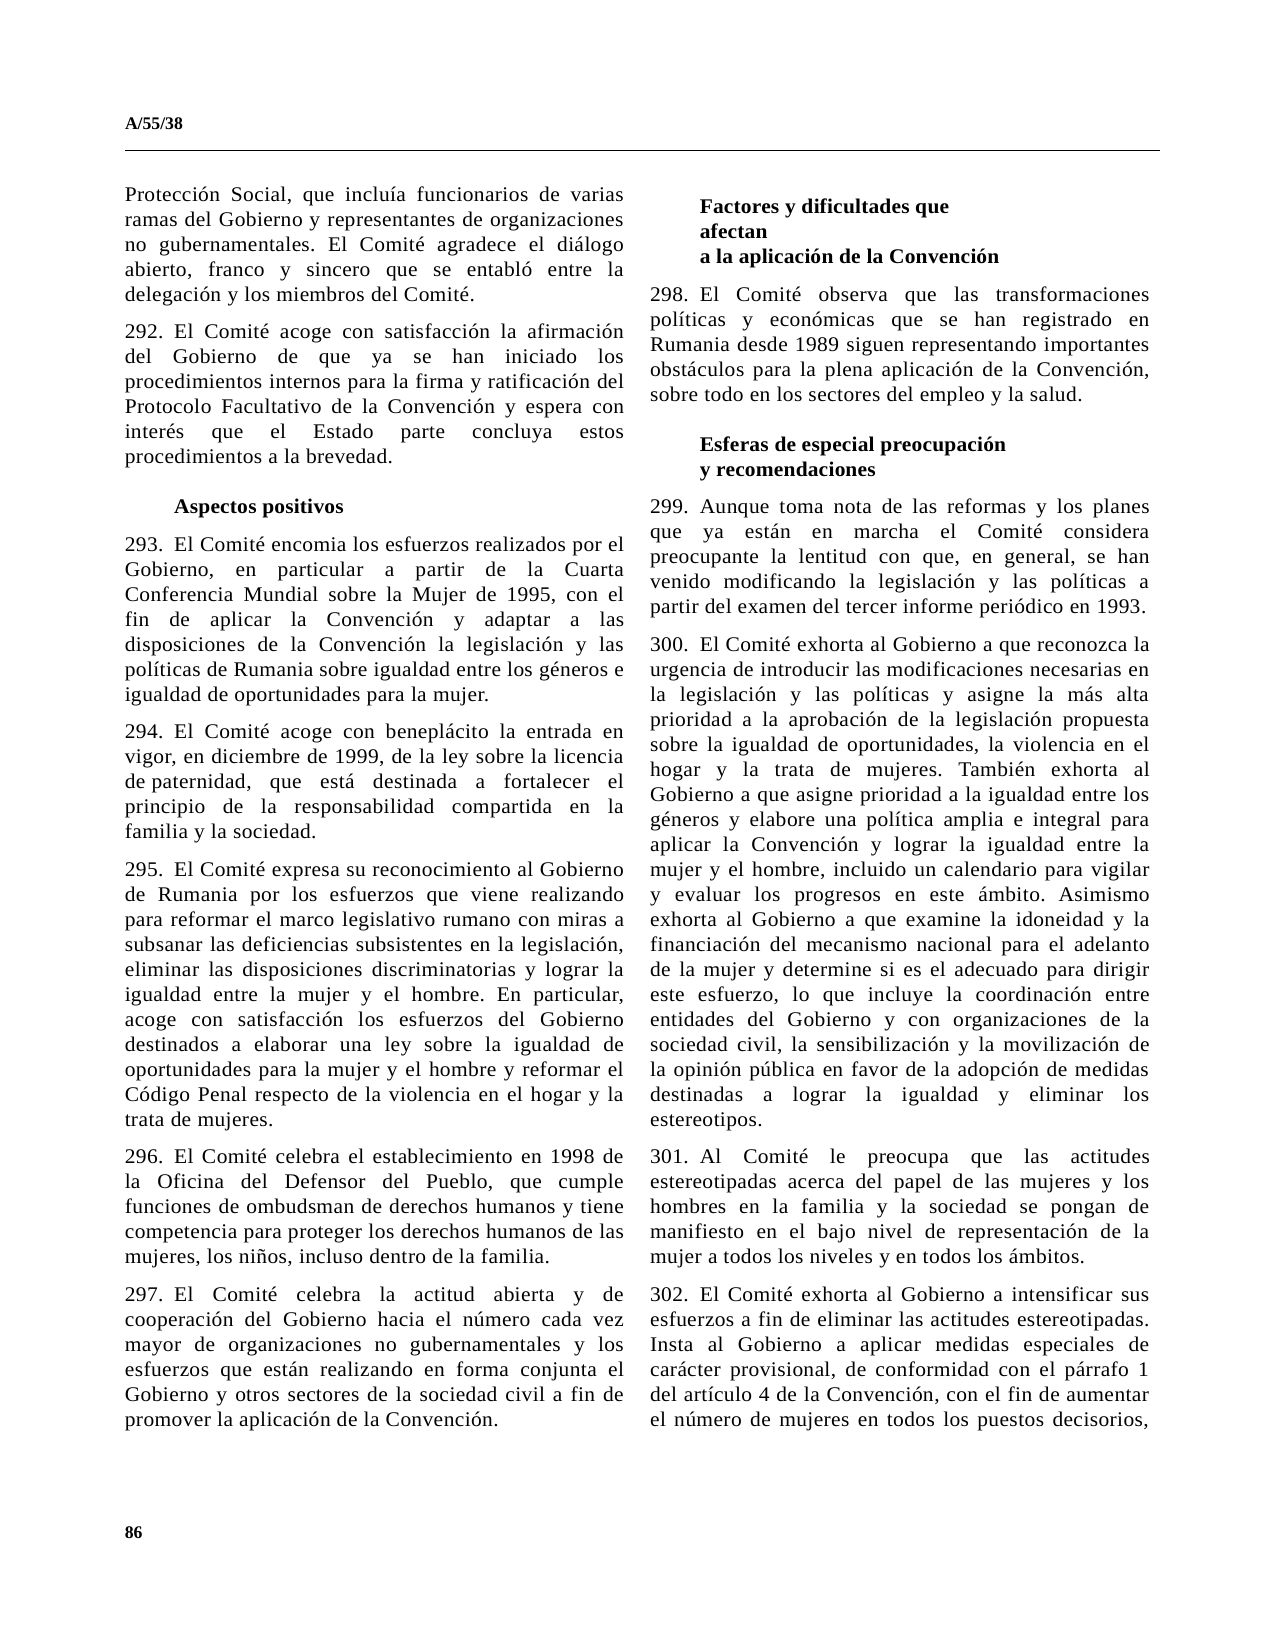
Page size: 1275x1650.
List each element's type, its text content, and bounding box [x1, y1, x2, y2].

list El Comité exhorta al Gobierno a que reconozca la urgencia de introducir las modificaciones necesarias en la legislación y las políticas y asigne la más alta prioridad a la aprobación de la legislación propuesta sobre la igualdad de oportunidades, la violencia en el hogar y la trata de mujeres. También exhorta al Gobierno a que asigne prioridad a la igualdad entre los géneros y elabore una política amplia e integral para aplicar la Convención y lograr la igualdad entre la mujer y el hombre, incluido un calendario para vigilar y evaluar los progresos en este ámbito. Asimismo exhorta al Gobierno a que examine la idoneidad y la financiación del mecanismo nacional para el adelanto de la mujer y determine si es el adecuado para dirigir este esfuerzo, lo que incluye la coordinación entre entidades del Gobierno y con organizaciones de la sociedad civil, la sensibilización y la movilización de la opinión pública en favor de la adopción de medidas destinadas a lograr la igualdad y eliminar los estereotipos. [650, 631, 1151, 1131]
text Aspectos positivos [124, 494, 493, 519]
text Esferas de especial preocupación y recomendaciones [650, 431, 1018, 481]
list El Comité expresa su reconocimiento al Gobierno de Rumania por los esfuerzos que viene realizando para reformar el marco legislativo rumano con miras a subsanar las deficiencias subsistentes en la legislación, eliminar las disposiciones discriminatorias y lograr la igualdad entre la mujer y el hombre. En particular, acoge con satisfacción los esfuerzos del Gobierno destinados a elaborar una ley sobre la igualdad de oportunidades para la mujer y el hombre y reformar el Código Penal respecto de la violencia en el hogar y la trata de mujeres. [124, 856, 625, 1131]
list El Comité celebra la actitud abierta y de cooperación del Gobierno hacia el número cada vez mayor de organizaciones no gubernamentales y los esfuerzos que están realizando en forma conjunta el Gobierno y otros sectores de la sociedad civil a fin de promover la aplicación de la Convención. [124, 1281, 625, 1431]
list Aunque toma nota de las reformas y los planes que ya están en marcha el Comité considera preocupante la lentitud con que, en general, se han venido modificando la legislación y las políticas a partir del examen del tercer informe periódico en 1993. [650, 494, 1151, 619]
list Al Comité le preocupa que las actitudes estereotipadas acerca del papel de las mujeres y los hombres en la familia y la sociedad se pongan de manifiesto en el bajo nivel de representación de la mujer a todos los niveles y en todos los ámbitos. [650, 1144, 1151, 1269]
list El Comité observa que las transformaciones políticas y económicas que se han registrado en Rumania desde 1989 siguen representando importantes obstáculos para la plena aplicación de la Convención, sobre todo en los sectores del empleo y la salud. [650, 281, 1151, 406]
list El Comité encomia los esfuerzos realizados por el Gobierno, en particular a partir de la Cuarta Conferencia Mundial sobre la Mujer de 1995, con el fin de aplicar la Convención y adaptar a las disposiciones de la Convención la legislación y las políticas de Rumania sobre igualdad entre los géneros e igualdad de oportunidades para la mujer. [124, 531, 625, 706]
list El Comité acoge con satisfacción la afirmación del Gobierno de que ya se han iniciado los procedimientos internos para la firma y ratificación del Protocolo Facultativo de la Convención y espera con interés que el Estado parte concluya estos procedimientos a la brevedad. [124, 319, 625, 469]
list El Comité celebra el establecimiento en 1998 de la Oficina del Defensor del Pueblo, que cumple funciones de ombudsman de derechos humanos y tiene competencia para proteger los derechos humanos de las mujeres, los niños, incluso dentro de la familia. [124, 1144, 625, 1269]
list El Comité acoge con beneplácito la entrada en vigor, en diciembre de 1999, de la ley sobre la licencia de paternidad, que está destinada a fortalecer el principio de la responsabilidad compartida en la familia y la sociedad. [124, 719, 625, 844]
text Factores y dificultades que afectan a la aplicación de la Convención [650, 194, 1018, 269]
